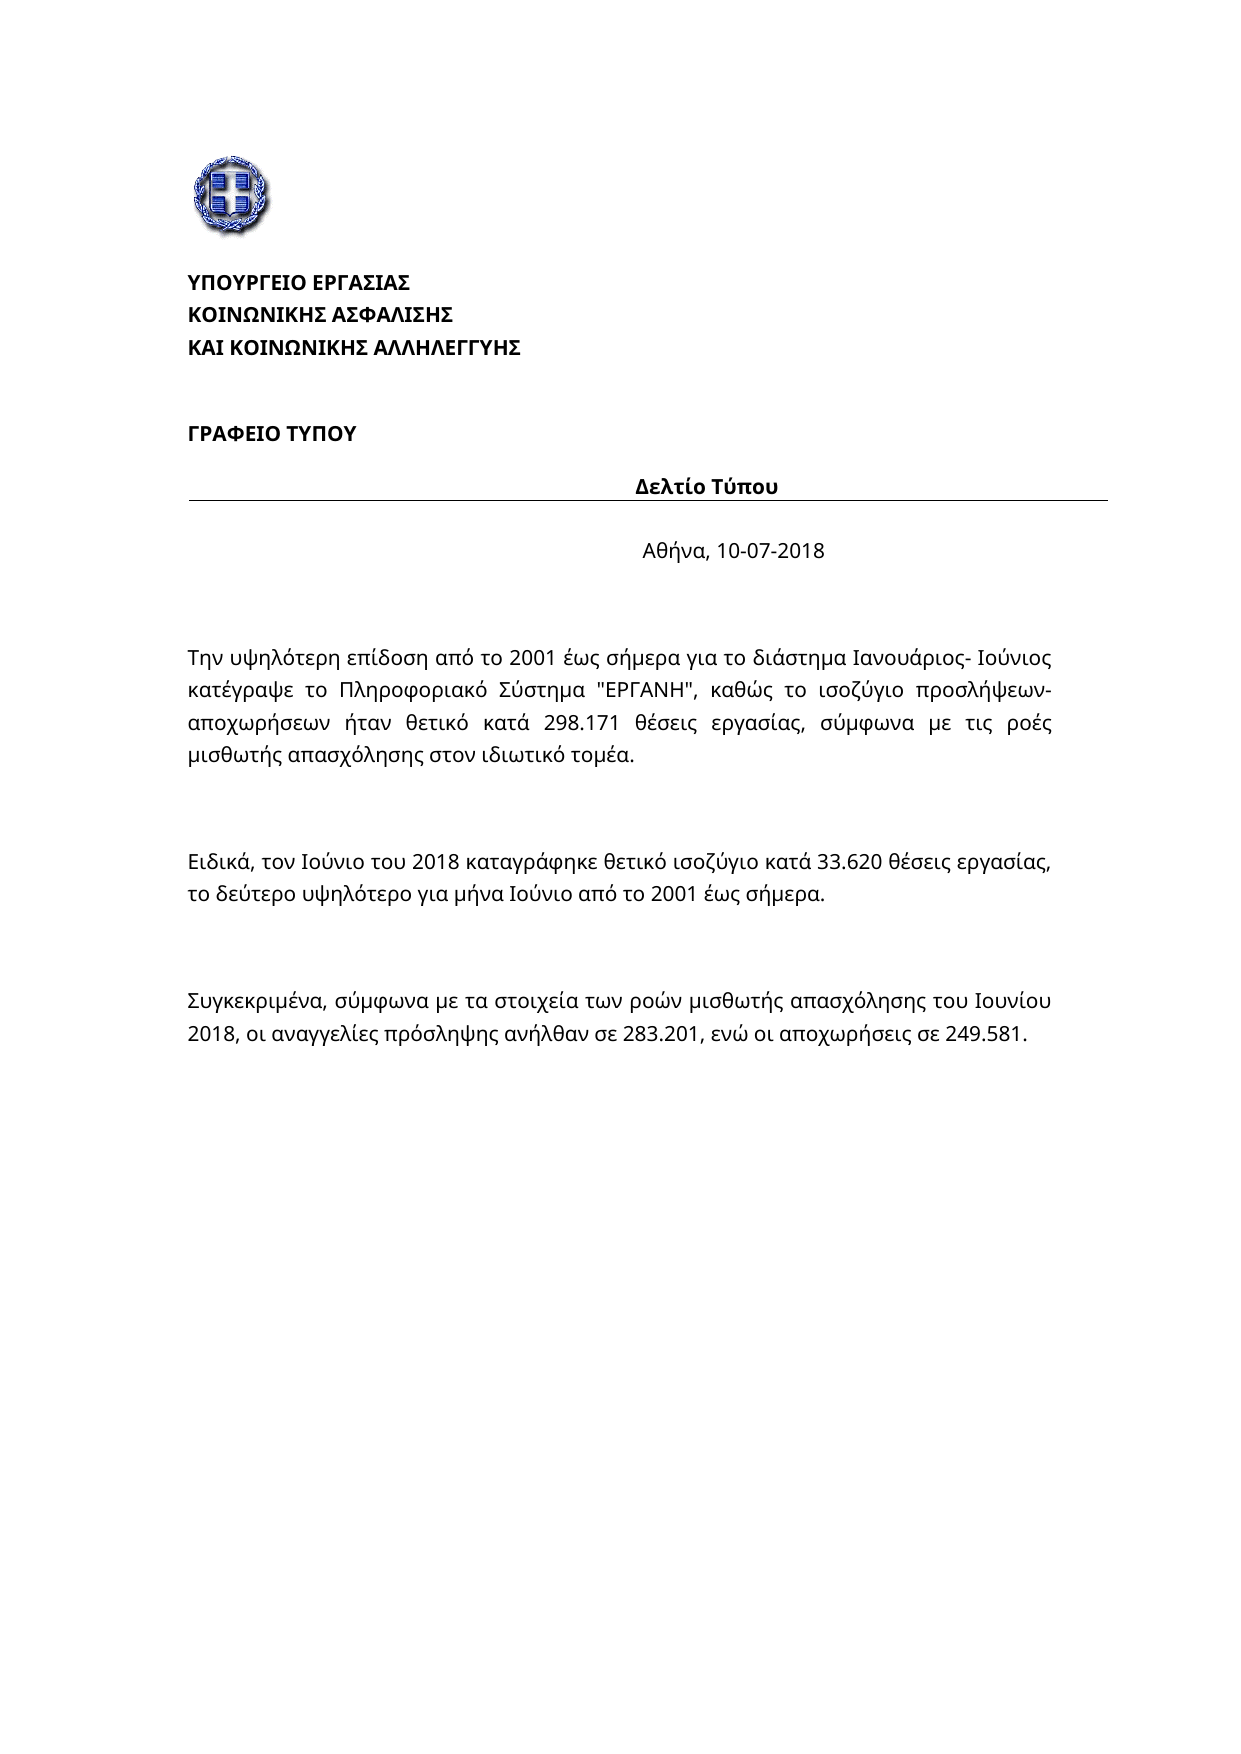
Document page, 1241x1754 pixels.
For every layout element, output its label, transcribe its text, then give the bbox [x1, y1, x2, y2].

text Συγκεκριμένα, σύμφωνα με τα στοιχεία των ροών μισθωτής απασχόλησης του Ιουνίου 2018, οι αναγγελίες πρόσληψης ανήλθαν σε 283.201, ενώ οι αποχωρήσεις σε 249.581. [187, 986, 1053, 1047]
text ΓΡΑΦΕΙΟ ΤΥΠΟΥ [187, 419, 1053, 447]
text ΥΠΟΥΡΓΕΙΟ EΡΓΑΣΙΑΣ [187, 268, 1053, 296]
text ΚΟΙΝΩΝΙΚΗΣ ΑΣΦΑΛΙΣΗΣ [187, 300, 1053, 329]
text Ειδικά, τον Ιούνιο του 2018 καταγράφηκε θετικό ισοζύγιο κατά 33.620 θέσεις εργασίας, το δεύτερο υψηλότερο για μήνα Ιούνιο από το 2001 έως σήμερα. [187, 847, 1053, 908]
text Δελτίο Τύπου [131, 472, 996, 501]
text Την υψηλότερη επίδοση από το 2001 έως σήμερα για το διάστημα Ιανουάριος- Ιούνιος κατέγραψε το Πληροφοριακό Σύστημα "ΕΡΓΑΝΗ", καθώς το ισοζύγιο προσλήψεων- αποχωρήσεων ήταν θετικό κατά 298.171 θέσεις εργασίας, σύμφωνα με τις ροές μισθωτής απασχόλησης στον ιδιωτικό τομέα. [187, 643, 1053, 769]
text ΚΑΙ ΚΟΙΝΩΝΙΚΗΣ ΑΛΛΗΛΕΓΓΥΗΣ [187, 333, 1053, 361]
text Αθήνα, 10-07-2018 [187, 536, 1053, 564]
picture [187, 150, 277, 243]
